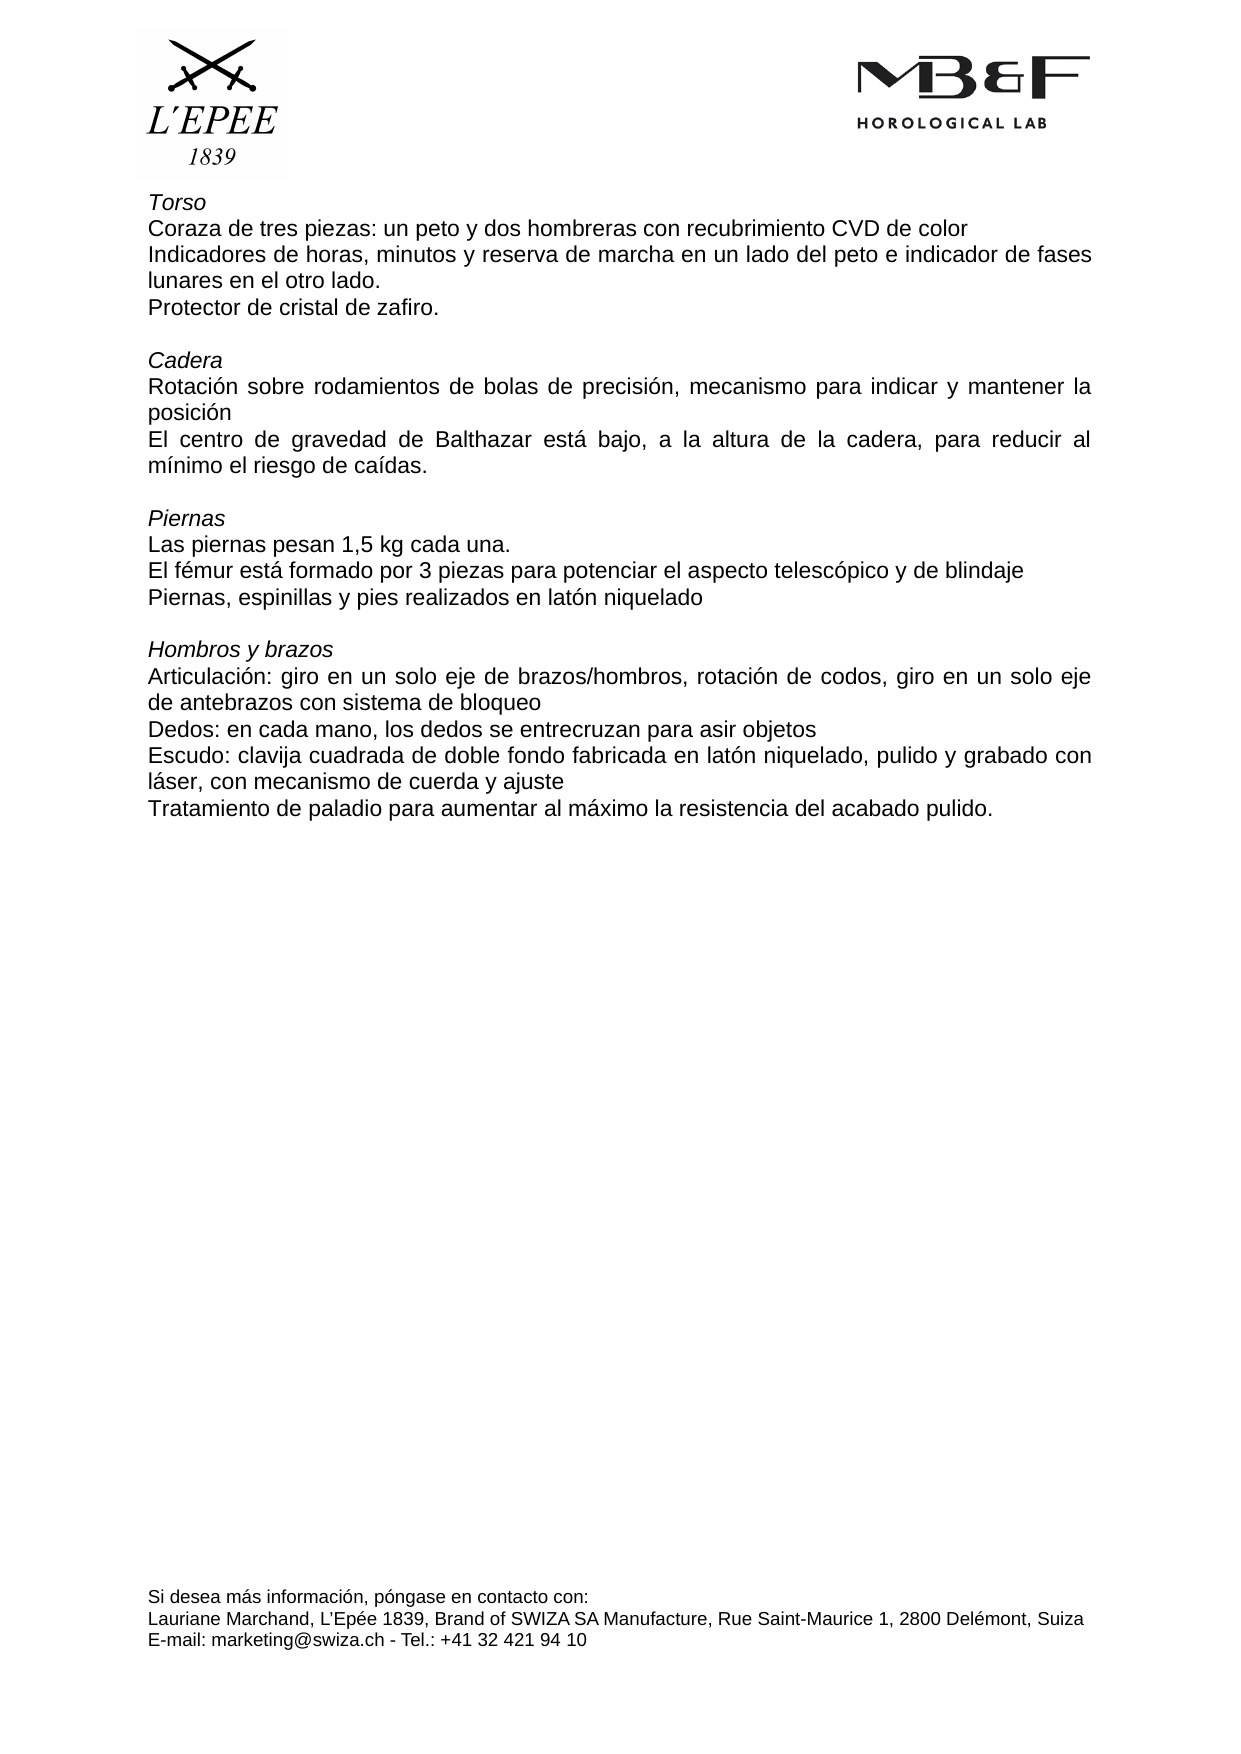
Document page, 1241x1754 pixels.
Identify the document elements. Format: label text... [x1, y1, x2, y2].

text Piernas, espinillas y pies realizados en latón niquelado [148, 584, 1093, 610]
text Rotación sobre rodamientos de bolas de precisión, mecanismo para indicar y mantener la posición [148, 373, 1093, 426]
picture [135, 26, 289, 179]
text Articulación: giro en un solo eje de brazos/hombros, rotación de codos, giro en un solo eje de antebrazos con sistema de bloqueo [148, 663, 1093, 716]
text El centro de gravedad de Balthazar está bajo, a la altura de la cadera, para reducir al mínimo el riesgo de caídas. [148, 426, 1093, 478]
text Indicadores de horas, minutos y reserva de marcha en un lado del peto e indicador de fases lunares en el otro lado. [148, 241, 1093, 294]
text Coraza de tres piezas: un peto y dos hombreras con recubrimiento CVD de color [148, 215, 1093, 241]
picture [855, 44, 1093, 134]
text Las piernas pesan 1,5 kg cada una. [148, 531, 1093, 557]
text Dedos: en cada mano, los dedos se entrecruzan para asir objetos [148, 716, 1093, 742]
text Tratamiento de paladio para aumentar al máximo la resistencia del acabado pulido. [148, 794, 1093, 821]
text Piernas [148, 505, 1093, 531]
text Protector de cristal de zafiro. [148, 294, 1093, 320]
text El fémur está formado por 3 piezas para potenciar el aspecto telescópico y de blindaje [148, 557, 1093, 584]
text Escudo: clavija cuadrada de doble fondo fabricada en latón niquelado, pulido y grabado con láser, con mecanismo de cuerda y ajuste [148, 742, 1093, 794]
text Hombros y brazos [148, 636, 1093, 663]
text Torso [148, 188, 1093, 215]
text Cadera [148, 347, 1093, 373]
